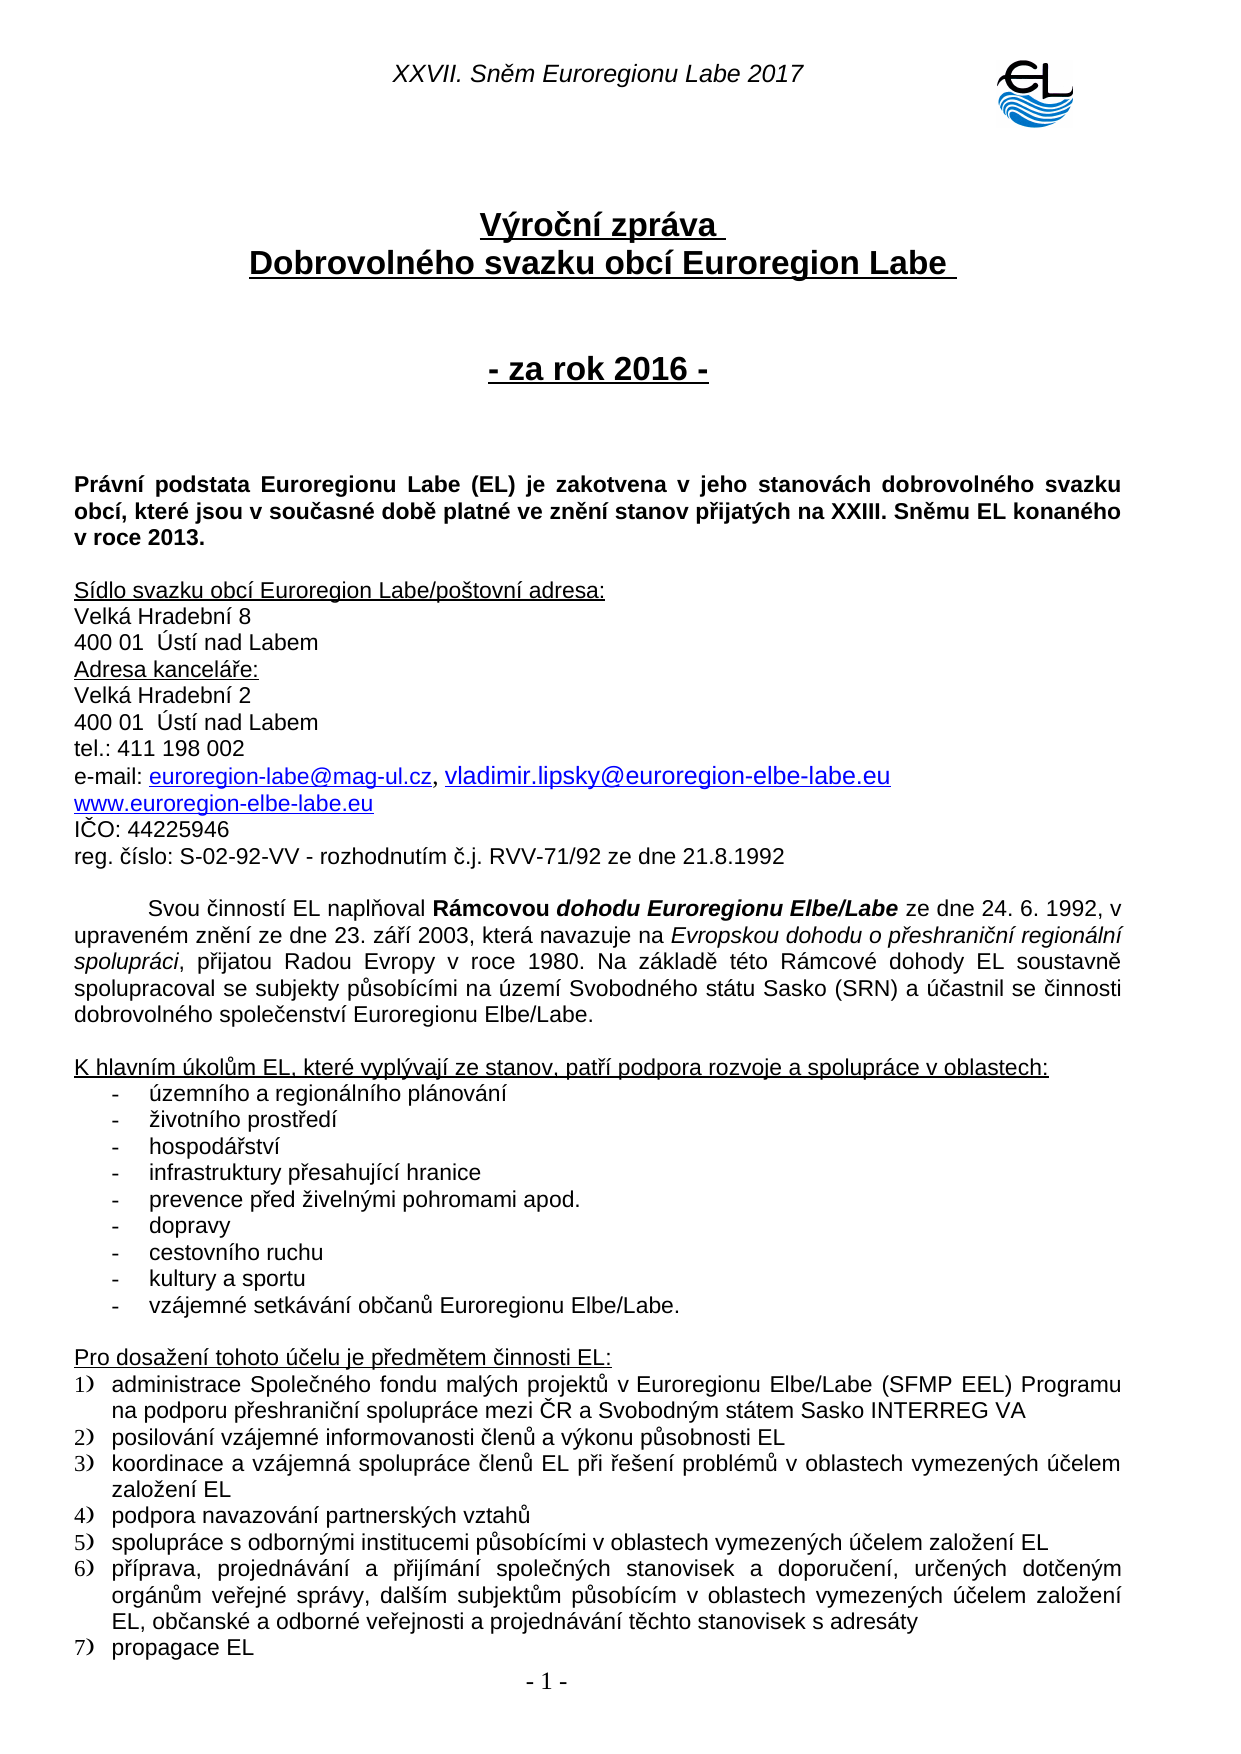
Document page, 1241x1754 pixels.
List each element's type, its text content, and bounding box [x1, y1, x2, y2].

text 400 01 Ústí nad Labem [74, 629, 1122, 656]
list posilování vzájemné informovanosti členů a výkonu působnosti EL [74, 1423, 1122, 1450]
subtitle - za rok 2016 - [74, 349, 1122, 387]
subtitle Výroční zpráva [74, 205, 1122, 243]
text www.euroregion-elbe-labe.eu [74, 790, 1122, 816]
text e-mail: euroregion-labe@mag-ul.cz, vladimir.lipsky@euroregion-elbe-labe.eu [74, 761, 1122, 790]
subtitle Dobrovolného svazku obcí Euroregion Labe [74, 243, 1122, 282]
list vzájemné setkávání občanů Euroregionu Elbe/Labe. [111, 1292, 1122, 1318]
list hospodářství [111, 1133, 1122, 1159]
text Velká Hradební 2 [74, 682, 1122, 708]
list dopravy [111, 1212, 1122, 1239]
picture [996, 60, 1073, 128]
text reg. číslo: S-02-92-VV - rozhodnutím č.j. RVV-71/92 ze dne 21.8.1992 [74, 843, 1122, 869]
text tel.: 411 198 002 [74, 735, 1122, 761]
text Pro dosažení tohoto účelu je předmětem činnosti EL: [74, 1344, 1122, 1371]
list prevence před živelnými pohromami apod. [111, 1186, 1122, 1212]
text Svou činností EL naplňoval Rámcovou dohodu Euroregionu Elbe/Labe ze dne 24. 6. 1992, v upraveném znění ze dne 23. září 2003, která navazuje na Evropskou dohodu o přeshraniční regionální spolupráci, přijatou Radou Evropy v roce 1980. Na základě této Rámcové dohody EL soustavně spolupracoval se subjekty působícími na území Svobodného státu Sasko (SRN) a účastnil se činnosti dobrovolného společenství Euroregionu Elbe/Labe. [74, 895, 1122, 1027]
list kultury a sportu [111, 1265, 1122, 1292]
list cestovního ruchu [111, 1239, 1122, 1265]
text Sídlo svazku obcí Euroregion Labe/poštovní adresa: [74, 577, 1122, 603]
text 400 01 Ústí nad Labem [74, 708, 1122, 735]
list podpora navazování partnerských vztahů [74, 1502, 1122, 1529]
text Velká Hradební 8 [74, 603, 1122, 629]
list administrace Společného fondu malých projektů v Euroregionu Elbe/Labe (SFMP EEL) Programu na podporu přeshraniční spolupráce mezi ČR a Svobodným státem Sasko INTERREG VA [74, 1371, 1122, 1423]
list propagace EL [74, 1634, 1122, 1661]
list infrastruktury přesahující hranice [111, 1159, 1122, 1186]
text Adresa kanceláře: [74, 656, 1122, 682]
list životního prostředí [111, 1106, 1122, 1133]
text K hlavním úkolům EL, které vyplývají ze stanov, patří podpora rozvoje a spolupráce v oblastech: [74, 1053, 1122, 1080]
list spolupráce s odbornými institucemi působícími v oblastech vymezených účelem založení EL [74, 1529, 1122, 1555]
list koordinace a vzájemná spolupráce členů EL při řešení problémů v oblastech vymezených účelem založení EL [74, 1450, 1122, 1502]
text IČO: 44225946 [74, 816, 1122, 843]
list příprava, projednávání a přijímání společných stanovisek a doporučení, určených dotčeným orgánům veřejné správy, dalším subjektům působícím v oblastech vymezených účelem založení EL, občanské a odborné veřejnosti a projednávání těchto stanovisek s adresáty [74, 1555, 1122, 1634]
list územního a regionálního plánování [111, 1080, 1122, 1106]
subtitle Právní podstata Euroregionu Labe (EL) je zakotvena v jeho stanovách dobrovolného svazku obcí, které jsou v současné době platné ve znění stanov přijatých na XXIII. Sněmu EL konaného v roce 2013. [74, 471, 1122, 550]
